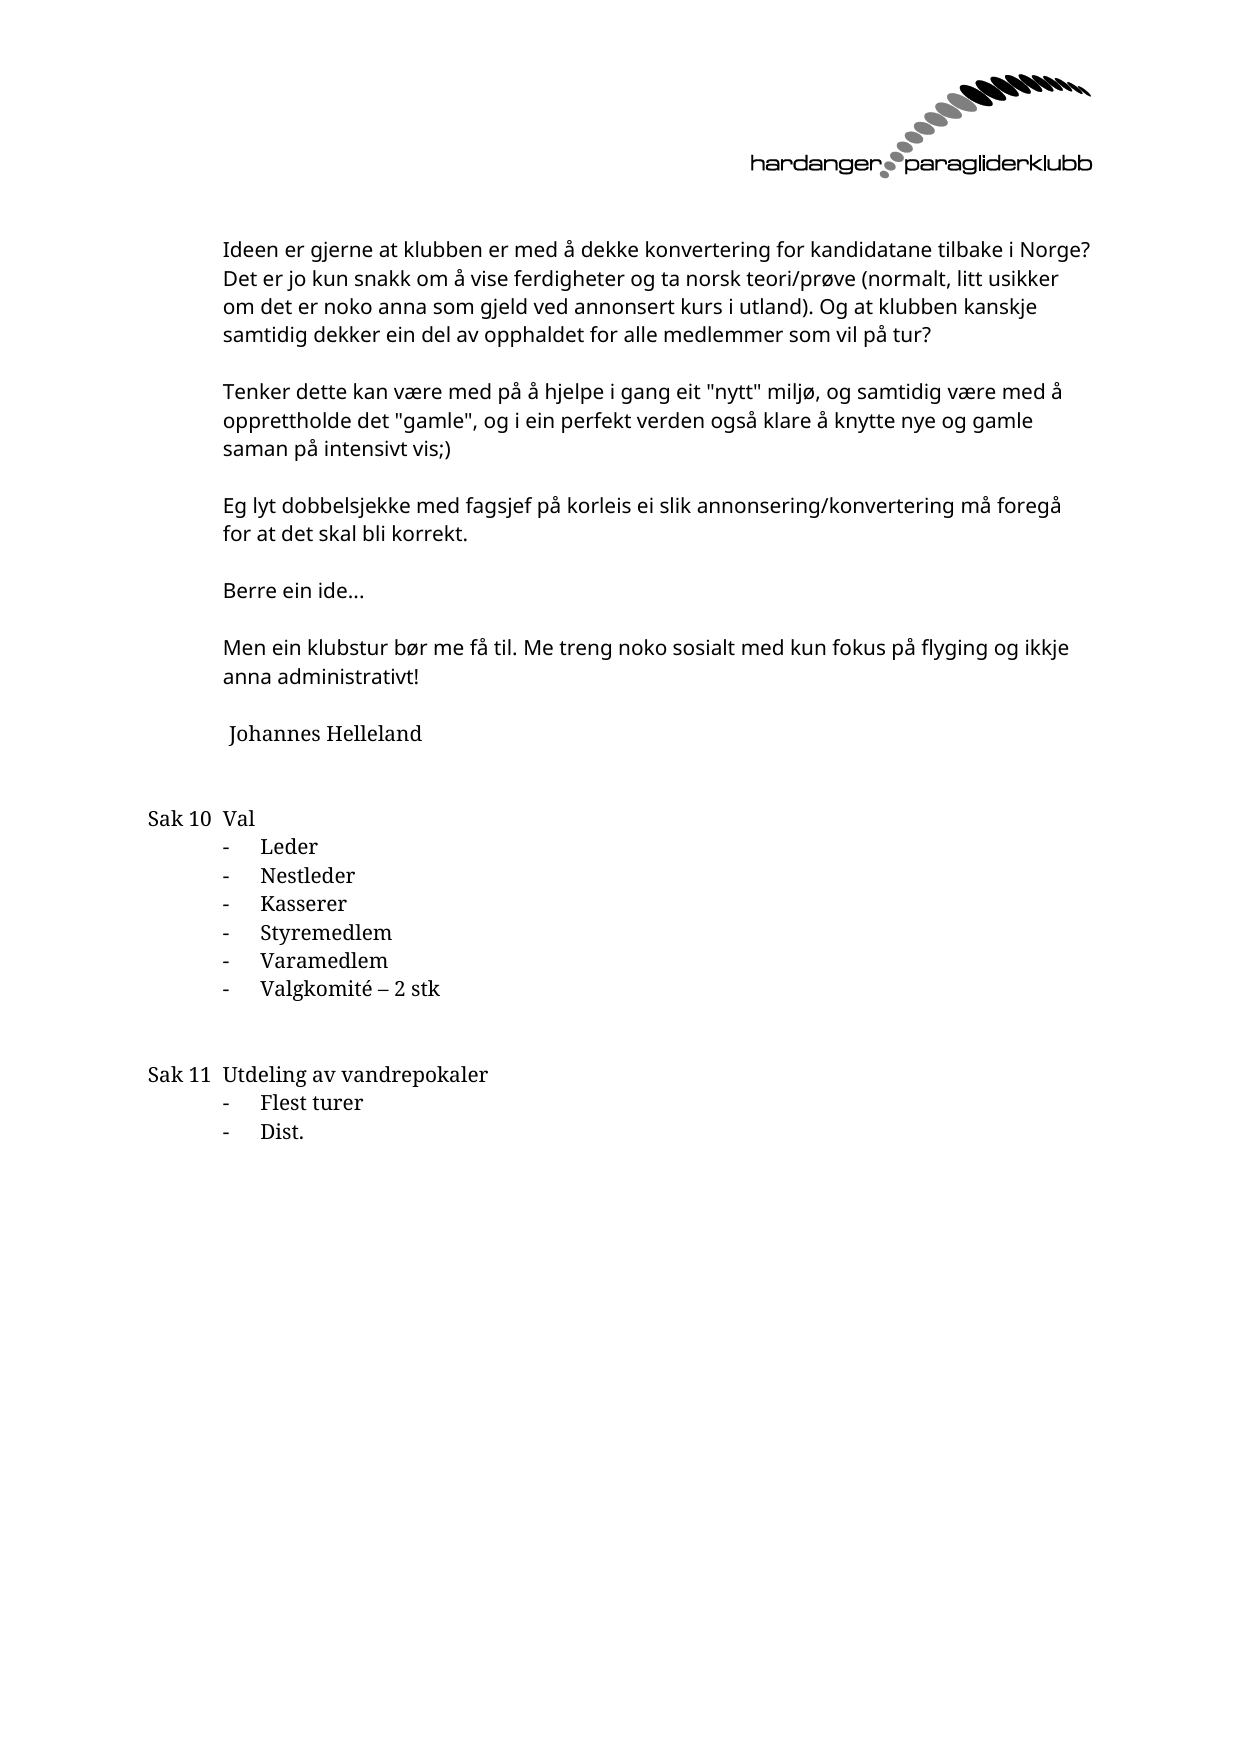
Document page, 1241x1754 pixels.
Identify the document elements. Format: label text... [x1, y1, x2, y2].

list Flest turer [223, 1088, 1092, 1117]
list Varamedlem [223, 946, 1092, 974]
text Ideen er gjerne at klubben er med å dekke konvertering for kandidatane tilbake i Norge? Det er jo kun snakk om å vise ferdigheter og ta norsk teori/prøve (normalt, litt usikker om det er noko anna som gjeld ved annonsert kurs i utland). Og at klubben kanskje samtidig dekker ein del av opphaldet for alle medlemmer som vil på tur? [223, 235, 1092, 349]
list Styremedlem [223, 918, 1092, 946]
text Men ein klubstur bør me få til. Me treng noko sosialt med kun fokus på flyging og ikkje anna administrativt! [223, 633, 1092, 690]
text Berre ein ide... [223, 576, 1092, 605]
list Kasserer [223, 889, 1092, 918]
list Nestleder [223, 861, 1092, 889]
text Sak 11 Utdeling av vandrepokaler [148, 1060, 1092, 1088]
text Tenker dette kan være med på å hjelpe i gang eit "nytt" miljø, og samtidig være med å opprettholde det "gamle", og i ein perfekt verden også klare å knytte nye og gamle saman på intensivt vis;) [223, 377, 1092, 463]
list Valgkomité – 2 stk [223, 974, 1092, 1003]
text Sak 10 Val [148, 804, 1092, 832]
list Dist. [223, 1117, 1092, 1145]
text Johannes Helleland [148, 719, 1092, 747]
text Eg lyt dobbelsjekke med fagsjef på korleis ei slik annonsering/konvertering må foregå for at det skal bli korrekt. [223, 491, 1092, 548]
list Leder [223, 832, 1092, 861]
